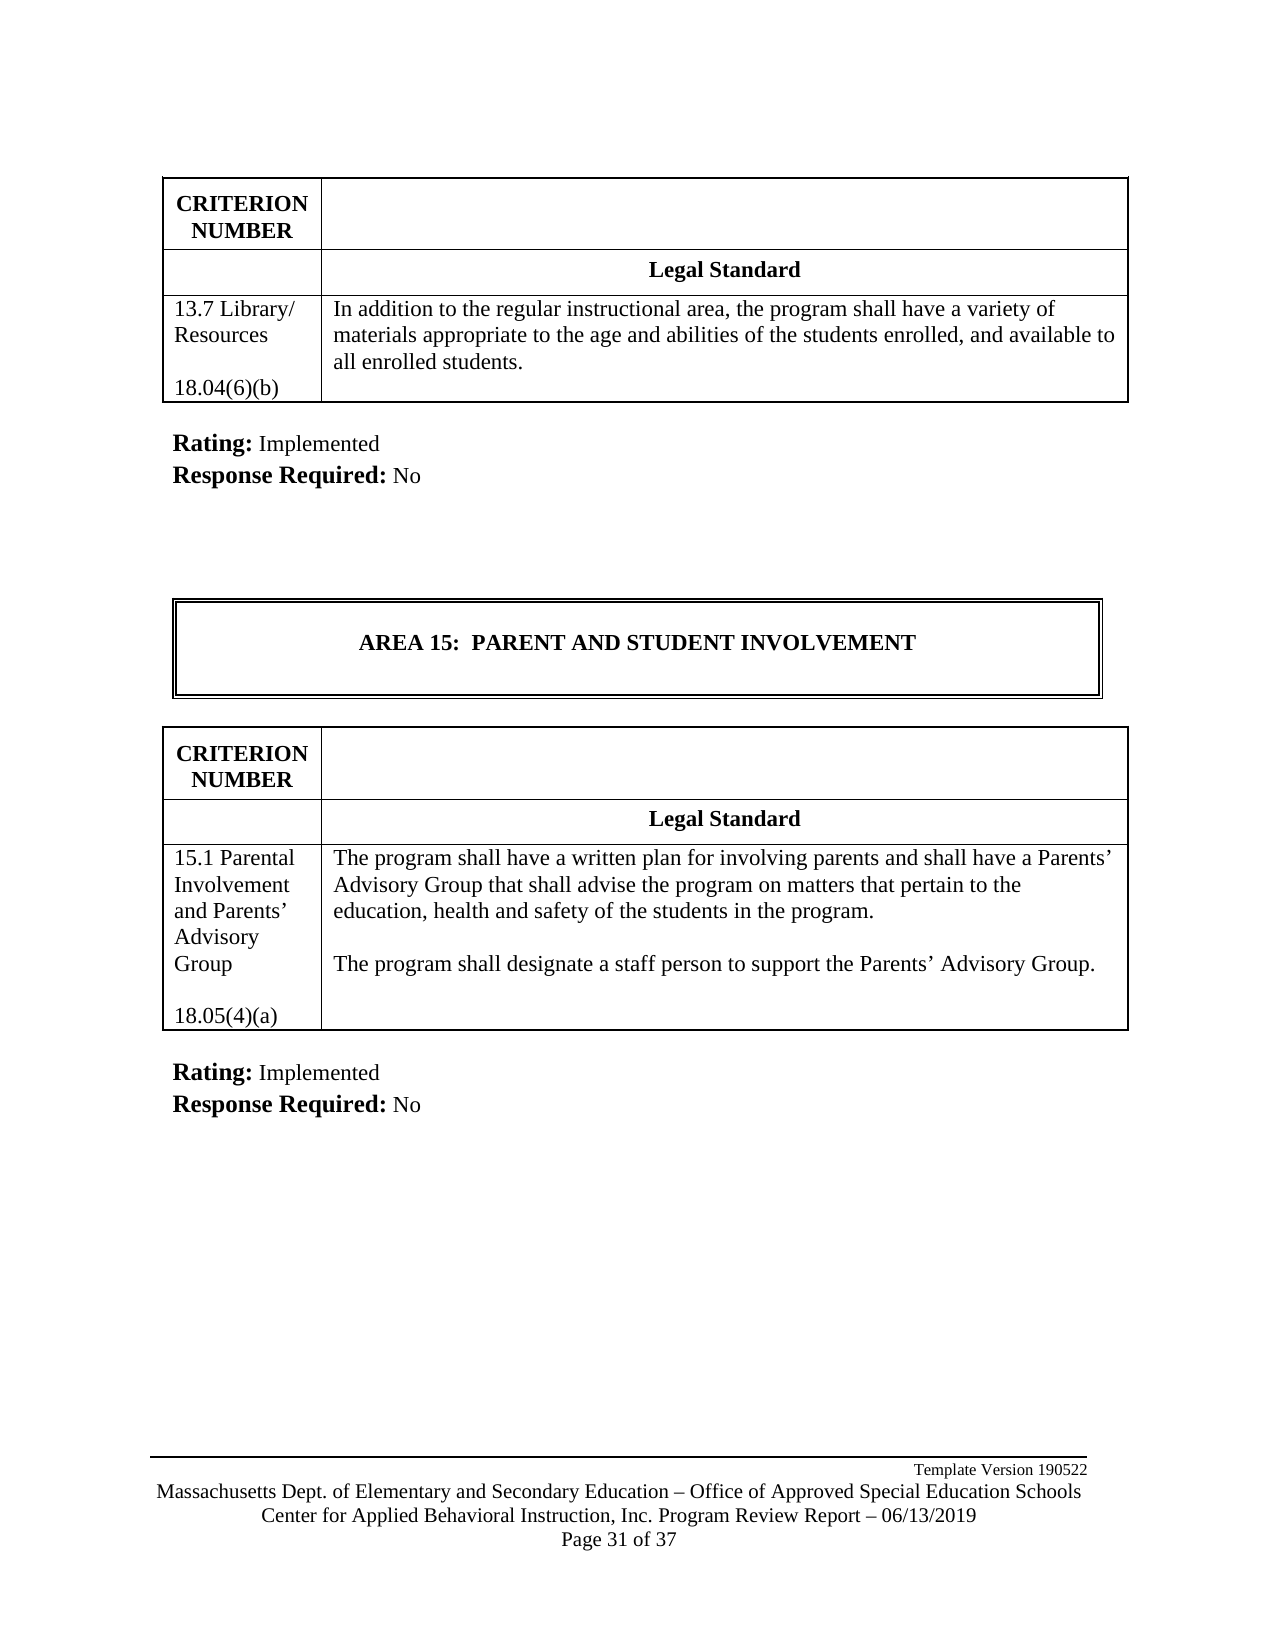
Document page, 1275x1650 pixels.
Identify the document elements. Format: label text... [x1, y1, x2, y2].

table_cell In addition to the regular instructional area, the program shall have a variety of materials appropriate to the age and abilities of the students enrolled, and available to all enrolled students. [322, 296, 1127, 401]
table_cell Response Required: No [161, 1089, 1127, 1121]
table_cell Legal Standard [322, 800, 1127, 844]
table_cell 13.7 Library/ Resources 18.04(6)(b) [164, 296, 321, 401]
table_header [322, 179, 1127, 249]
table_cell Legal Standard [322, 250, 1127, 294]
table_header [322, 728, 1127, 798]
table_header Rating: Implemented [161, 429, 1127, 460]
table_header Rating: Implemented [161, 1057, 1127, 1089]
table_cell Response Required: No [161, 460, 1127, 492]
table_cell 15.1 Parental Involvement and Parents’ Advisory Group 18.05(4)(a) [164, 845, 321, 1029]
table_header CRITERION NUMBER [164, 179, 321, 249]
table_header CRITERION NUMBER [164, 728, 321, 798]
table_cell [164, 250, 321, 294]
table_header AREA 15: PARENT AND STUDENT INVOLVEMENT [177, 603, 1098, 694]
table_cell The program shall have a written plan for involving parents and shall have a Parents’ Advisory Group that shall advise the program on matters that pertain to the education, health and safety of the students in the program. The program shall designate a staff person to support the Parents’ Advisory Group. [322, 845, 1127, 1029]
table_cell [164, 800, 321, 844]
